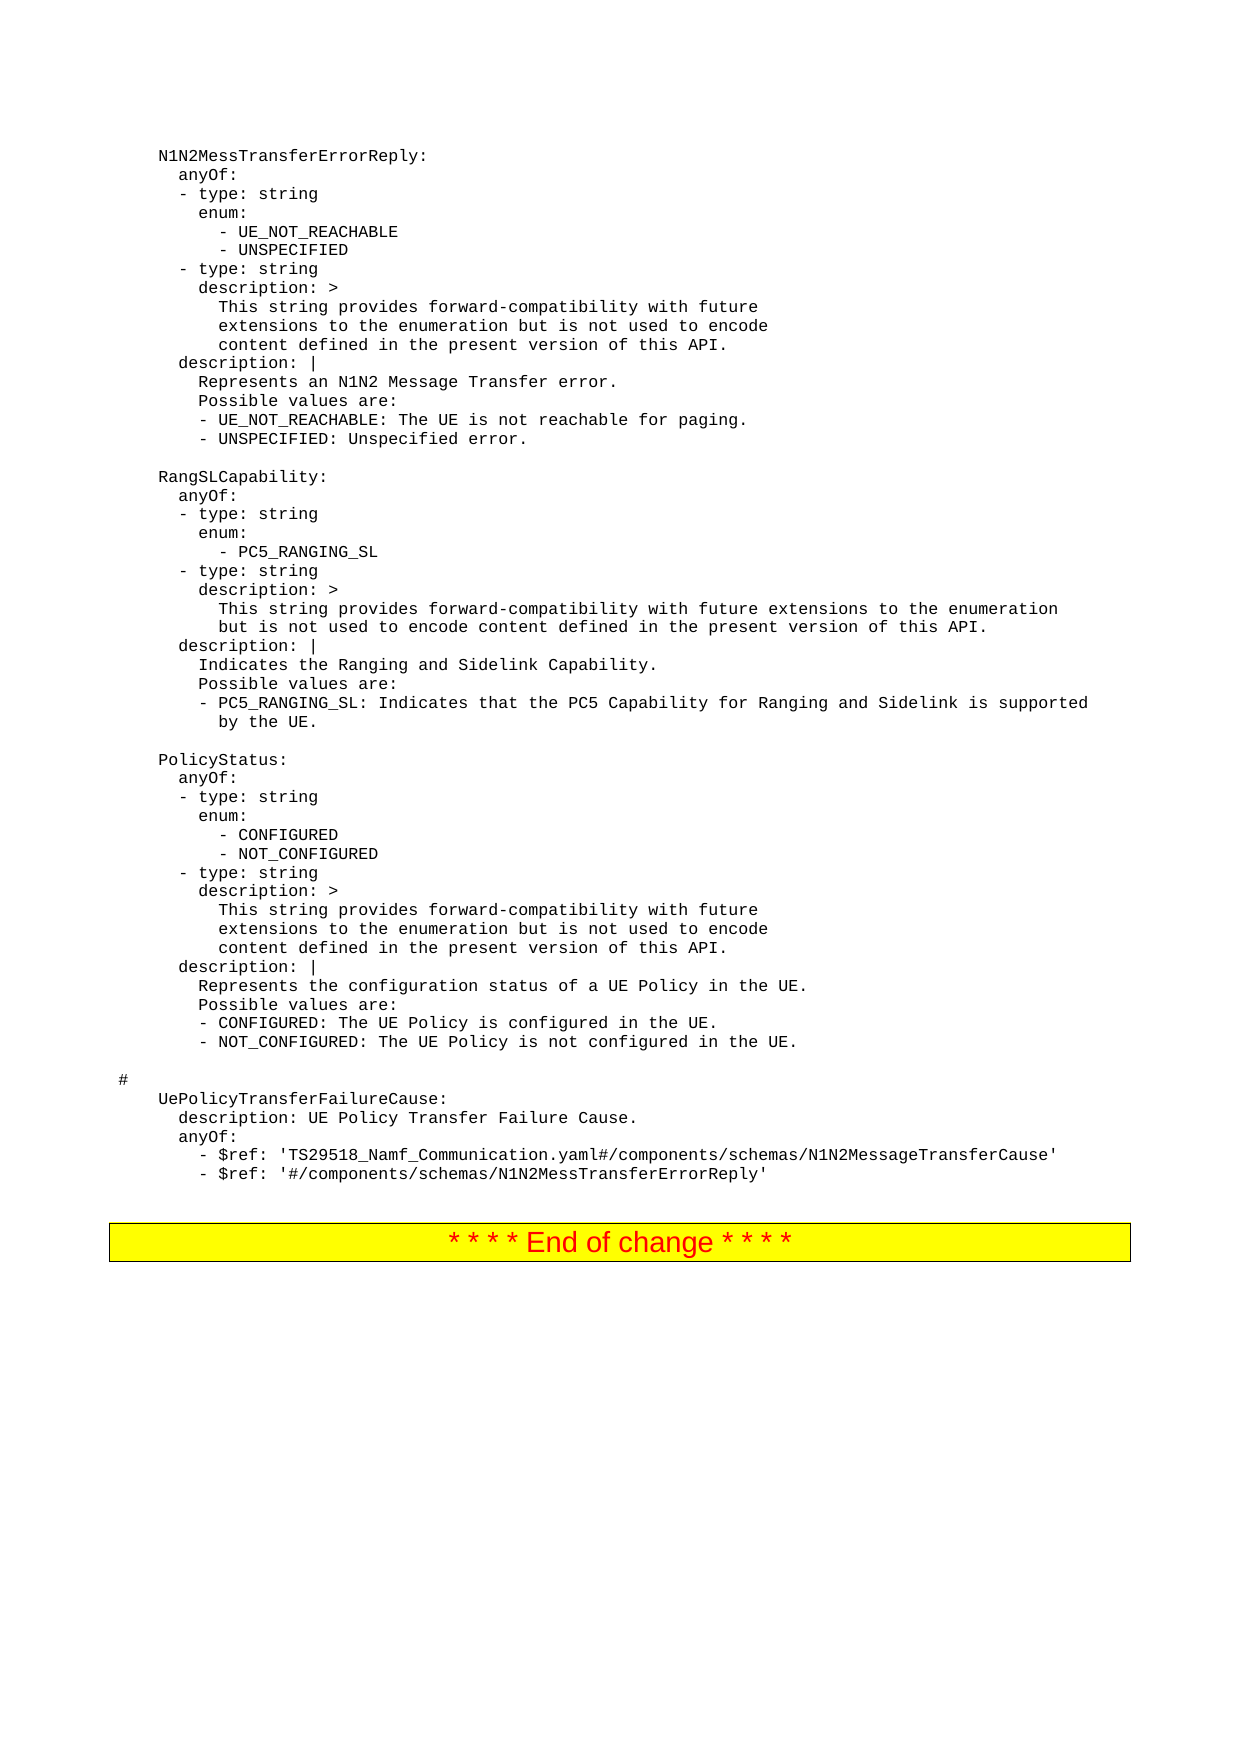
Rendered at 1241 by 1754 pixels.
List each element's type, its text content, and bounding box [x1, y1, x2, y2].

text anyOf: [118, 770, 1122, 789]
text description: > [118, 883, 1122, 902]
text - CONFIGURED [118, 826, 1122, 845]
text Indicates the Ranging and Sidelink Capability. [118, 657, 1122, 676]
text - $ref: '#/components/schemas/N1N2MessTransferErrorReply' [118, 1166, 1122, 1185]
text enum: [118, 525, 1122, 544]
text - UNSPECIFIED [118, 242, 1122, 261]
text Possible values are: [118, 393, 1122, 412]
text Possible values are: [118, 676, 1122, 694]
text This string provides forward-compatibility with future [118, 298, 1122, 317]
text - UE_NOT_REACHABLE: The UE is not reachable for paging. [118, 412, 1122, 431]
text - CONFIGURED: The UE Policy is configured in the UE. [118, 1015, 1122, 1034]
text # [118, 1072, 1122, 1090]
text - $ref: 'TS29518_Namf_Communication.yaml#/components/schemas/N1N2MessageTransferCause' [118, 1147, 1122, 1166]
text - PC5_RANGING_SL [118, 544, 1122, 562]
text - type: string [118, 506, 1122, 525]
text - UNSPECIFIED: Unspecified error. [118, 431, 1122, 449]
text UePolicyTransferFailureCause: [118, 1090, 1122, 1109]
text - NOT_CONFIGURED [118, 845, 1122, 864]
text - type: string [118, 185, 1122, 204]
text anyOf: [118, 167, 1122, 185]
text content defined in the present version of this API. [118, 939, 1122, 958]
text description: > [118, 280, 1122, 298]
text - UE_NOT_REACHABLE [118, 223, 1122, 242]
text anyOf: [118, 1128, 1122, 1147]
text Possible values are: [118, 996, 1122, 1015]
text extensions to the enumeration but is not used to encode [118, 317, 1122, 336]
text by the UE. [118, 713, 1122, 732]
text description: | [118, 638, 1122, 657]
text enum: [118, 204, 1122, 223]
text description: > [118, 581, 1122, 600]
text Represents an N1N2 Message Transfer error. [118, 374, 1122, 393]
text This string provides forward-compatibility with future [118, 902, 1122, 921]
text - type: string [118, 562, 1122, 581]
text description: | [118, 355, 1122, 374]
text extensions to the enumeration but is not used to encode [118, 921, 1122, 939]
text anyOf: [118, 487, 1122, 506]
text This string provides forward-compatibility with future extensions to the enumeration [118, 600, 1122, 619]
text but is not used to encode content defined in the present version of this API. [118, 619, 1122, 638]
text RangSLCapability: [118, 468, 1122, 487]
text * * * * End of change * * * * [110, 1224, 1130, 1261]
text description: UE Policy Transfer Failure Cause. [118, 1109, 1122, 1128]
text - type: string [118, 789, 1122, 808]
text - type: string [118, 261, 1122, 280]
text content defined in the present version of this API. [118, 336, 1122, 355]
text description: | [118, 958, 1122, 977]
text PolicyStatus: [118, 751, 1122, 770]
text - type: string [118, 864, 1122, 883]
text - NOT_CONFIGURED: The UE Policy is not configured in the UE. [118, 1034, 1122, 1053]
text Represents the configuration status of a UE Policy in the UE. [118, 977, 1122, 996]
text enum: [118, 808, 1122, 826]
text - PC5_RANGING_SL: Indicates that the PC5 Capability for Ranging and Sidelink is supported [118, 694, 1122, 713]
text N1N2MessTransferErrorReply: [118, 148, 1122, 167]
